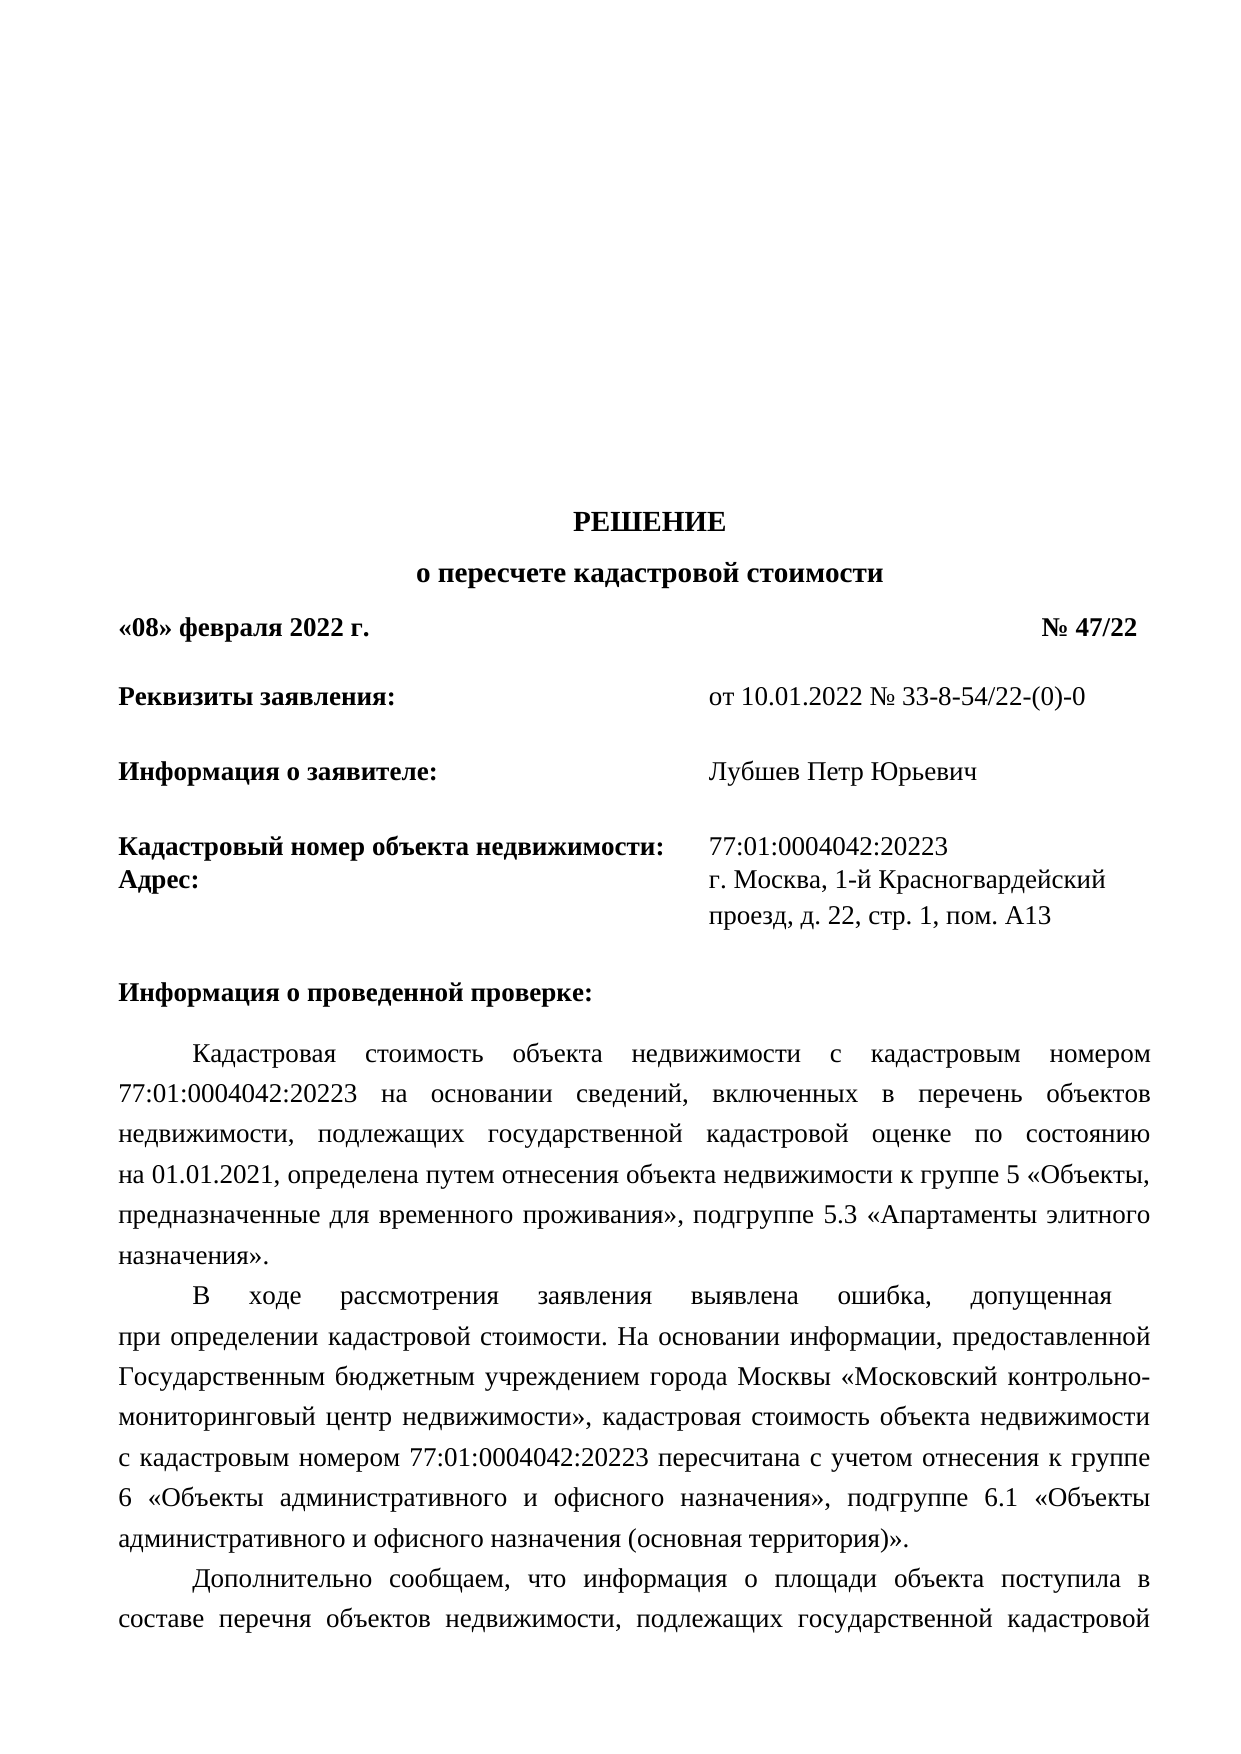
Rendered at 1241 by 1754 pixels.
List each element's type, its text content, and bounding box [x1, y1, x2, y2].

text Кадастровая стоимость объекта недвижимости с кадастровым номером 77:01:0004042:20223 на основании сведений, включенных в перечень объектов недвижимости, подлежащих государственной кадастровой оценке по состоянию на 01.01.2021, определена путем отнесения объекта недвижимости к группе 5 «Объекты, предназначенные для временного проживания», подгруппе 5.3 «Апартаменты элитного назначения». [118, 1037, 1152, 1270]
text Реквизиты заявления: от 10.01.2022 № 33-8-54/22-(0)-0 [118, 680, 1152, 711]
text «08» февраля 2022 г. № 47/22 [118, 611, 1152, 642]
text Адрес: г. Москва, 1-й Красногвардейский [118, 864, 1152, 895]
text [118, 1562, 1152, 1634]
text проезд, д. 22, стр. 1, пом. А13 [709, 899, 1152, 931]
text о пересчете кадастровой стоимости [148, 556, 1152, 589]
text Информация о проведенной проверке: [118, 976, 1152, 1008]
text РЕШЕНИЕ [148, 504, 1152, 538]
text В ходе рассмотрения заявления выявлена ошибка, допущенная при определении кадастровой стоимости. На основании информации, предоставленной Государственным бюджетным учреждением города Москвы «Московский контрольно-мониторинговый центр недвижимости», кадастровая стоимость объекта недвижимости с кадастровым номером 77:01:0004042:20223 пересчитана с учетом отнесения к группе 6 «Объекты административного и офисного назначения», подгруппе 6.1 «Объекты административного и офисного назначения (основная территория)». [118, 1279, 1152, 1553]
text Информация о заявителе: Лубшев Петр Юрьевич [118, 755, 1167, 786]
text Кадастровый номер объекта недвижимости: 77:01:0004042:20223 [118, 830, 1152, 861]
